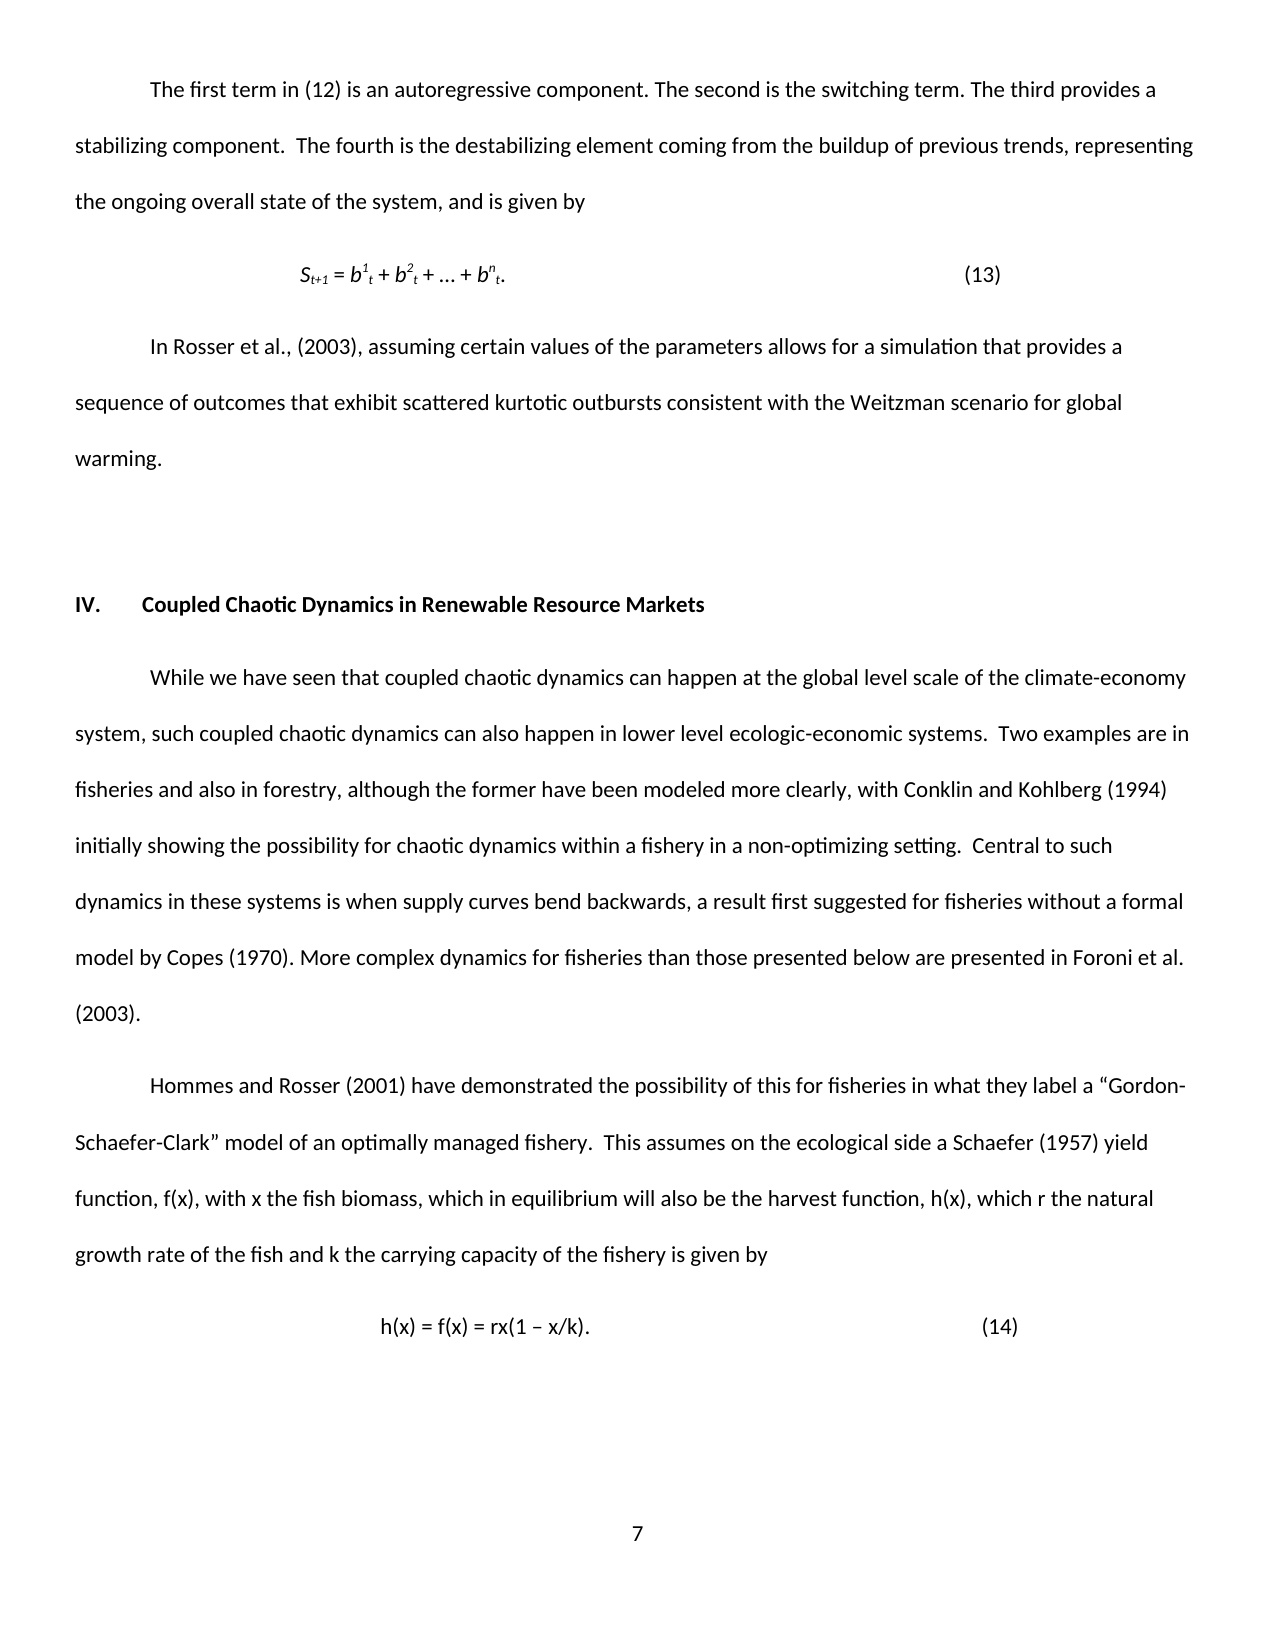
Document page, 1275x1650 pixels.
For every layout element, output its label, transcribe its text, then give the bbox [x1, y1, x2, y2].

text St+1 = b1t + b2t + … + bnt. (13) [75, 260, 1200, 288]
text The first term in (12) is an autoregressive component. The second is the switching term. The third provides a stabilizing component. The fourth is the destabilizing element coming from the buildup of previous trends, representing the ongoing overall state of the system, and is given by [75, 75, 1200, 215]
text h(x) = f(x) = rx(1 – x/k). (14) [75, 1312, 1200, 1341]
text While we have seen that coupled chaotic dynamics can happen at the global level scale of the climate-economy system, such coupled chaotic dynamics can also happen in lower level ecologic-economic systems. Two examples are in fisheries and also in forestry, although the former have been modeled more clearly, with Conklin and Kohlberg (1994) initially showing the possibility for chaotic dynamics within a fishery in a non-optimizing setting. Central to such dynamics in these systems is when supply curves bend backwards, a result first suggested for fisheries without a formal model by Copes (1970). More complex dynamics for fisheries than those presented below are presented in Foroni et al. (2003). [75, 663, 1200, 1027]
text In Rosser et al., (2003), assuming certain values of the parameters allows for a simulation that provides a sequence of outcomes that exhibit scattered kurtotic outbursts consistent with the Weitzman scenario for global warming. [75, 332, 1200, 473]
text Hommes and Rosser (2001) have demonstrated the possibility of this for fisheries in what they label a “Gordon-Schaefer-Clark” model of an optimally managed fishery. This assumes on the ecological side a Schaefer (1957) yield function, f(x), with x the fish biomass, which in equilibrium will also be the harvest function, h(x), which r the natural growth rate of the fish and k the carrying capacity of the fishery is given by [75, 1072, 1200, 1268]
text IV. Coupled Chaotic Dynamics in Renewable Resource Markets [75, 590, 1200, 618]
